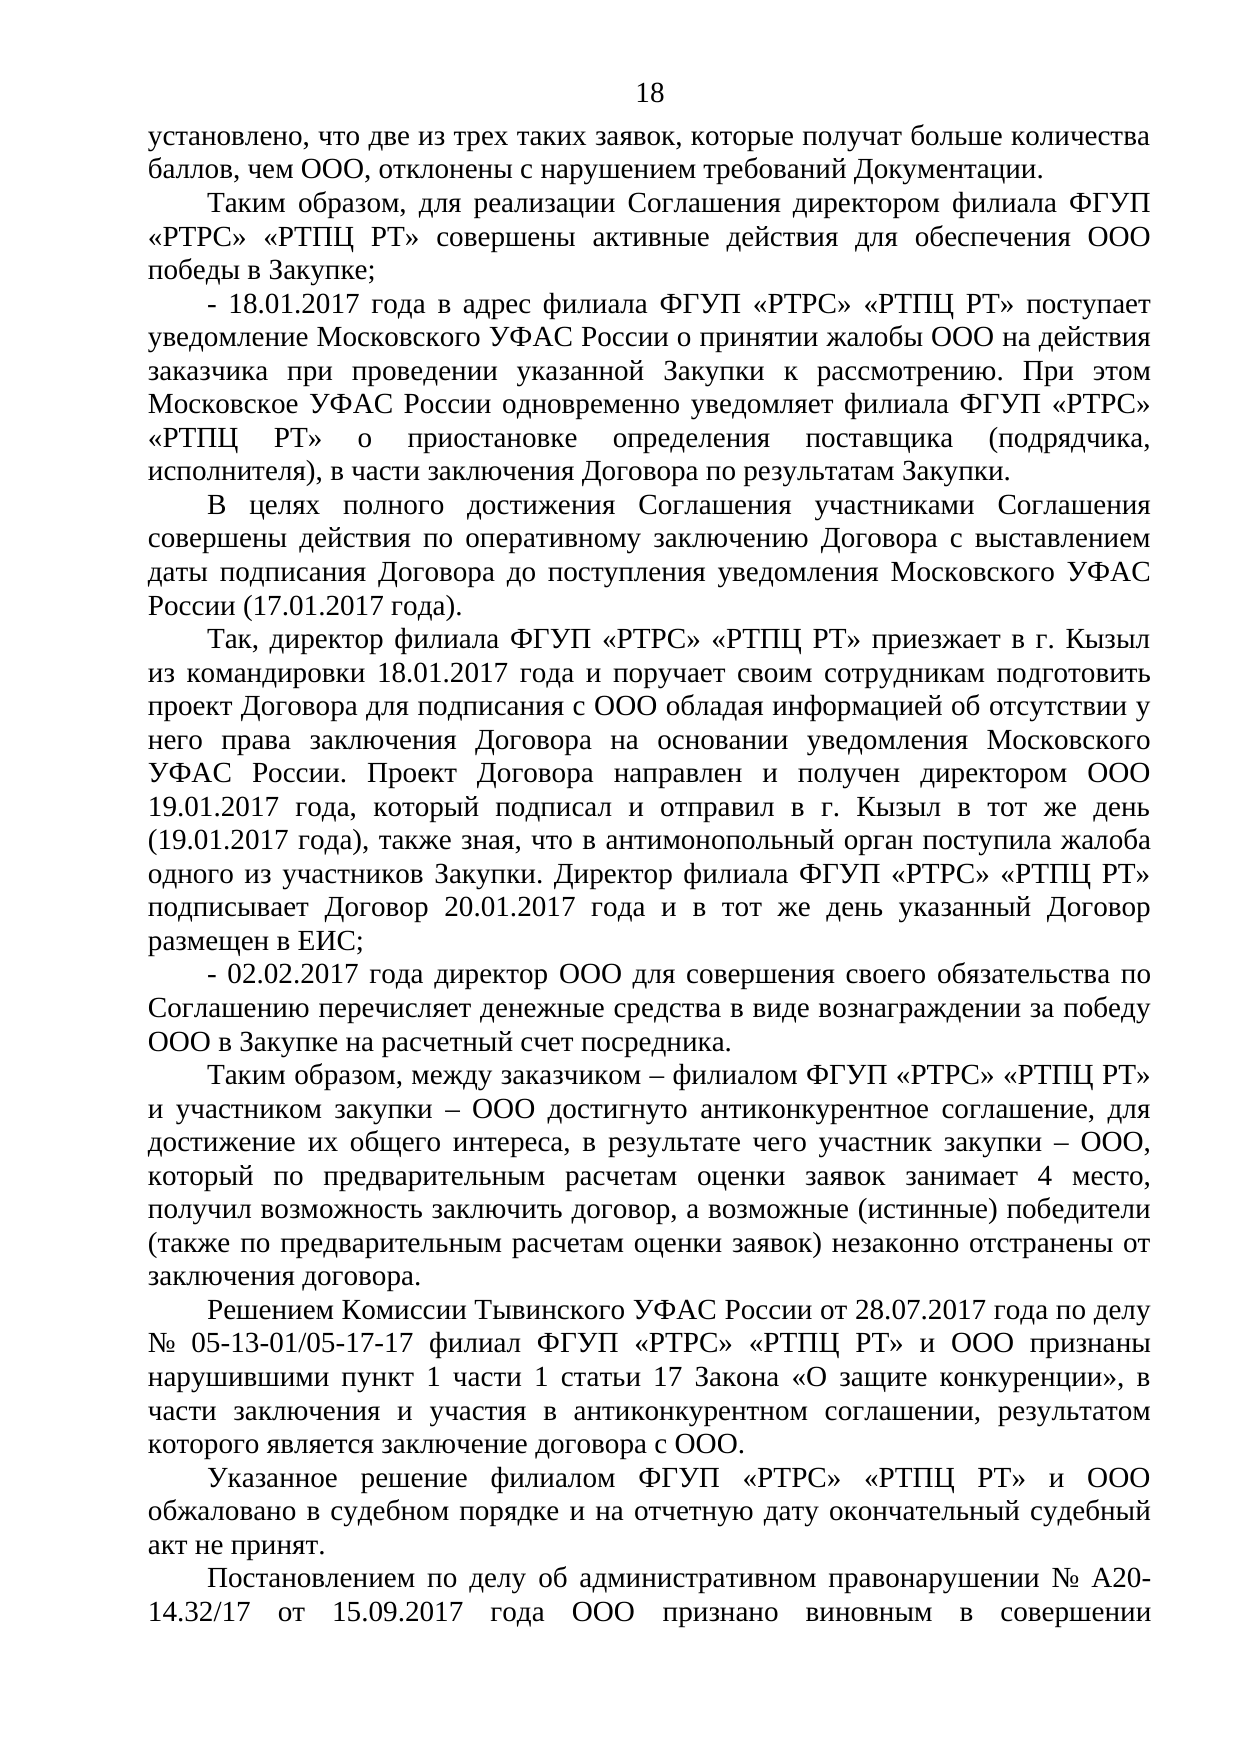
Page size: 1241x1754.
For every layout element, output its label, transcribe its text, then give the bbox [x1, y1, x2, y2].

text В целях полного достижения Соглашения участниками Соглашения совершены действия по оперативному заключению Договора с выставлением даты подписания Договора до поступления уведомления Московского УФАС России (17.01.2017 года). [148, 487, 1152, 621]
text Указанное решение филиалом ФГУП «РТРС» «РТПЦ РТ» и ООО обжаловано в судебном порядке и на отчетную дату окончательный судебный акт не принят. [148, 1460, 1152, 1560]
text - 02.02.2017 года директор ООО для совершения своего обязательства по Соглашению перечисляет денежные средства в виде вознаграждении за победу ООО в Закупке на расчетный счет посредника. [148, 957, 1152, 1057]
text Решением Комиссии Тывинского УФАС России от 28.07.2017 года по делу № 05-13-01/05-17-17 филиал ФГУП «РТРС» «РТПЦ РТ» и ООО признаны нарушившими пункт 1 части 1 статьи 17 Закона «О защите конкуренции», в части заключения и участия в антиконкурентном соглашении, результатом которого является заключение договора с ООО. [148, 1292, 1152, 1460]
text - 18.01.2017 года в адрес филиала ФГУП «РТРС» «РТПЦ РТ» поступает уведомление Московского УФАС России о принятии жалобы ООО на действия заказчика при проведении указанной Закупки к рассмотрению. При этом Московское УФАС России одновременно уведомляет филиала ФГУП «РТРС» «РТПЦ РТ» о приостановке определения поставщика (подрядчика, исполнителя), в части заключения Договора по результатам Закупки. [148, 286, 1152, 487]
text Таким образом, между заказчиком – филиалом ФГУП «РТРС» «РТПЦ РТ» и участником закупки – ООО достигнуто антиконкурентное соглашение, для достижение их общего интереса, в результате чего участник закупки – ООО, который по предварительным расчетам оценки заявок занимает 4 место, получил возможность заключить договор, а возможные (истинные) победители (также по предварительным расчетам оценки заявок) незаконно отстранены от заключения договора. [148, 1057, 1152, 1292]
text Таким образом, для реализации Соглашения директором филиала ФГУП «РТРС» «РТПЦ РТ» совершены активные действия для обеспечения ООО победы в Закупке; [148, 185, 1152, 286]
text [148, 118, 1152, 185]
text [148, 1560, 1152, 1627]
text Так, директор филиала ФГУП «РТРС» «РТПЦ РТ» приезжает в г. Кызыл из командировки 18.01.2017 года и поручает своим сотрудникам подготовить проект Договора для подписания с ООО обладая информацией об отсутствии у него права заключения Договора на основании уведомления Московского УФАС России. Проект Договора направлен и получен директором ООО 19.01.2017 года, который подписал и отправил в г. Кызыл в тот же день (19.01.2017 года), также зная, что в антимонопольный орган поступила жалоба одного из участников Закупки. Директор филиала ФГУП «РТРС» «РТПЦ РТ» подписывает Договор 20.01.2017 года и в тот же день указанный Договор размещен в ЕИС; [148, 621, 1152, 957]
